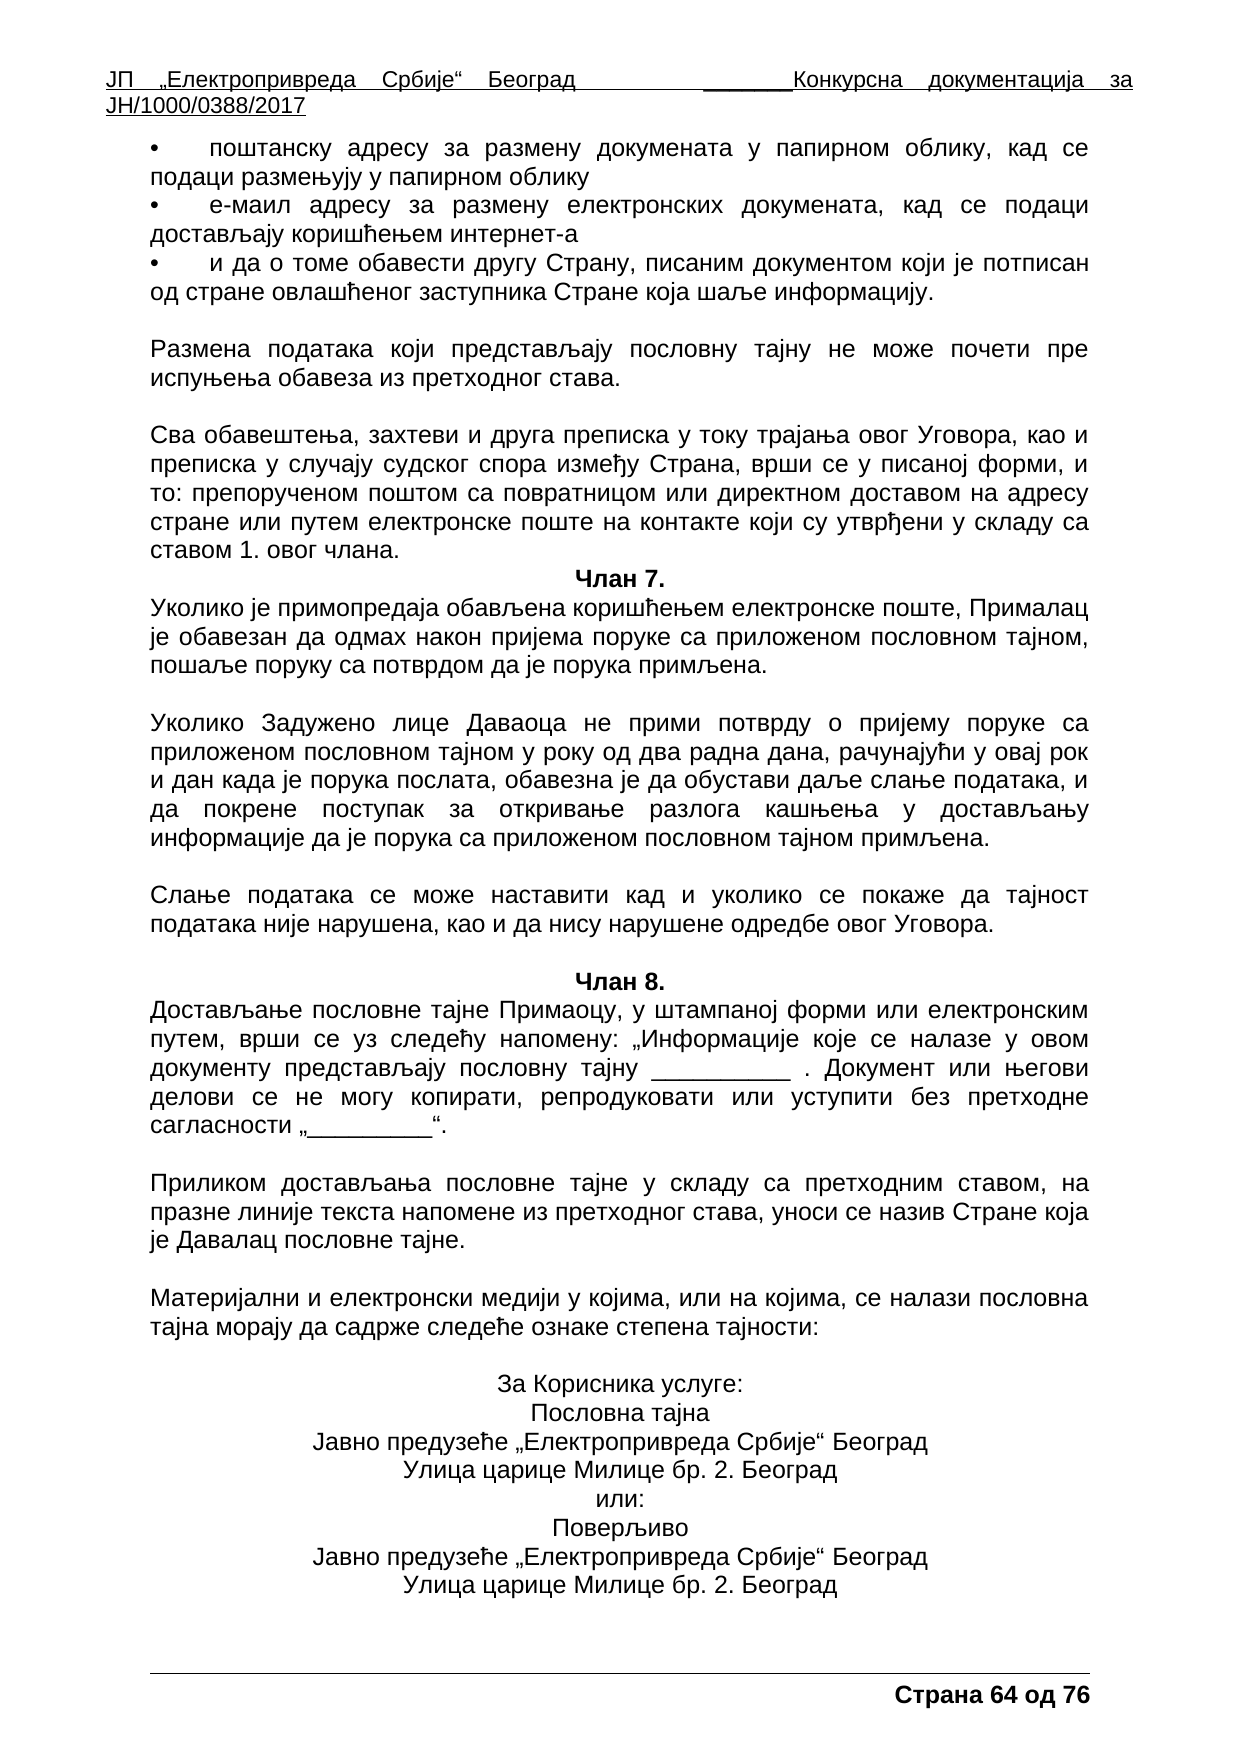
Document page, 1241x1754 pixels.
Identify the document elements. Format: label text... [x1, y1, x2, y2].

text • е-маил адресу за размену електронских докумената, кад се подаци достављају коришћењем интернет-а [150, 190, 1090, 248]
text Пословна тајна [150, 1398, 1090, 1427]
text • поштанску адресу за размену докумената у папирном облику, кад се подаци размењују у папирном облику [150, 133, 1090, 190]
text Поверљиво [150, 1513, 1090, 1542]
text • и да о томе обавести другу Страну, писаним документом који је потписан од стране овлашћеног заступника Стране која шаље информацију. [150, 248, 1090, 305]
text Јавно предузеће „Електропривреда Србије“ Београд [150, 1542, 1090, 1570]
text Улица царице Милице бр. 2. Београд [150, 1570, 1090, 1599]
text Материјални и електронски медији у којима, или на којима, се налази пословна тајна морају да садрже следеће ознаке степена тајности: [150, 1283, 1090, 1340]
text или: [150, 1484, 1090, 1513]
text Уколико Задужено лице Даваоца не прими потврду о пријему поруке са приложеном пословном тајном у року од два радна дана, рачунајући у овај рок и дан када је порука послата, обавезна је да обустави даље слање података, и да покрене поступак за откривање разлога кашњења у достављању информације да је порука са приложеном пословном тајном примљена. [150, 708, 1090, 852]
text Слање података се може наставити кад и уколико се покаже да тајност података није нарушена, као и да нису нарушене одредбе овог Уговора. [150, 880, 1090, 938]
text Члан 7. [150, 564, 1090, 593]
text Уколико је примопредаја обављена коришћењем електронске поште, Прималац је обавезан да одмах након пријема поруке са приложеном пословном тајном, пошаље поруку са потврдом да је порука примљена. [150, 593, 1090, 679]
text Приликом достављања пословне тајне у складу са претходним ставом, на празне линије текста напомене из претходног става, уноси се назив Стране која је Давалац пословне тајне. [150, 1168, 1090, 1254]
text Јавно предузеће „Електропривреда Србије“ Београд [150, 1427, 1090, 1455]
text Достављање пословне тајне Примаоцу, у штампаној форми или електронским путем, врши се уз следећу напомену: „Информације које се налазе у овом документу представљају пословну тајну __________ . Документ или његови делови се не могу копирати, репродуковати или уступити без претходне сагласности „_________“. [150, 995, 1090, 1139]
text За Корисника услуге: [150, 1369, 1090, 1398]
text Сва обавештења, захтеви и друга преписка у току трајања овог Уговора, као и преписка у случају судског спора између Страна, врши се у писаној форми, и то: препорученом поштом са повратницом или директном доставом на адресу стране или путем електронске поште на контакте који су утврђени у складу са ставом 1. овог члана. [150, 420, 1090, 564]
text Члан 8. [150, 967, 1090, 995]
text Размена података који представљају пословну тајну не може почети пре испуњења обавеза из претходног става. [150, 334, 1090, 392]
text Улица царице Милице бр. 2. Београд [150, 1455, 1090, 1484]
